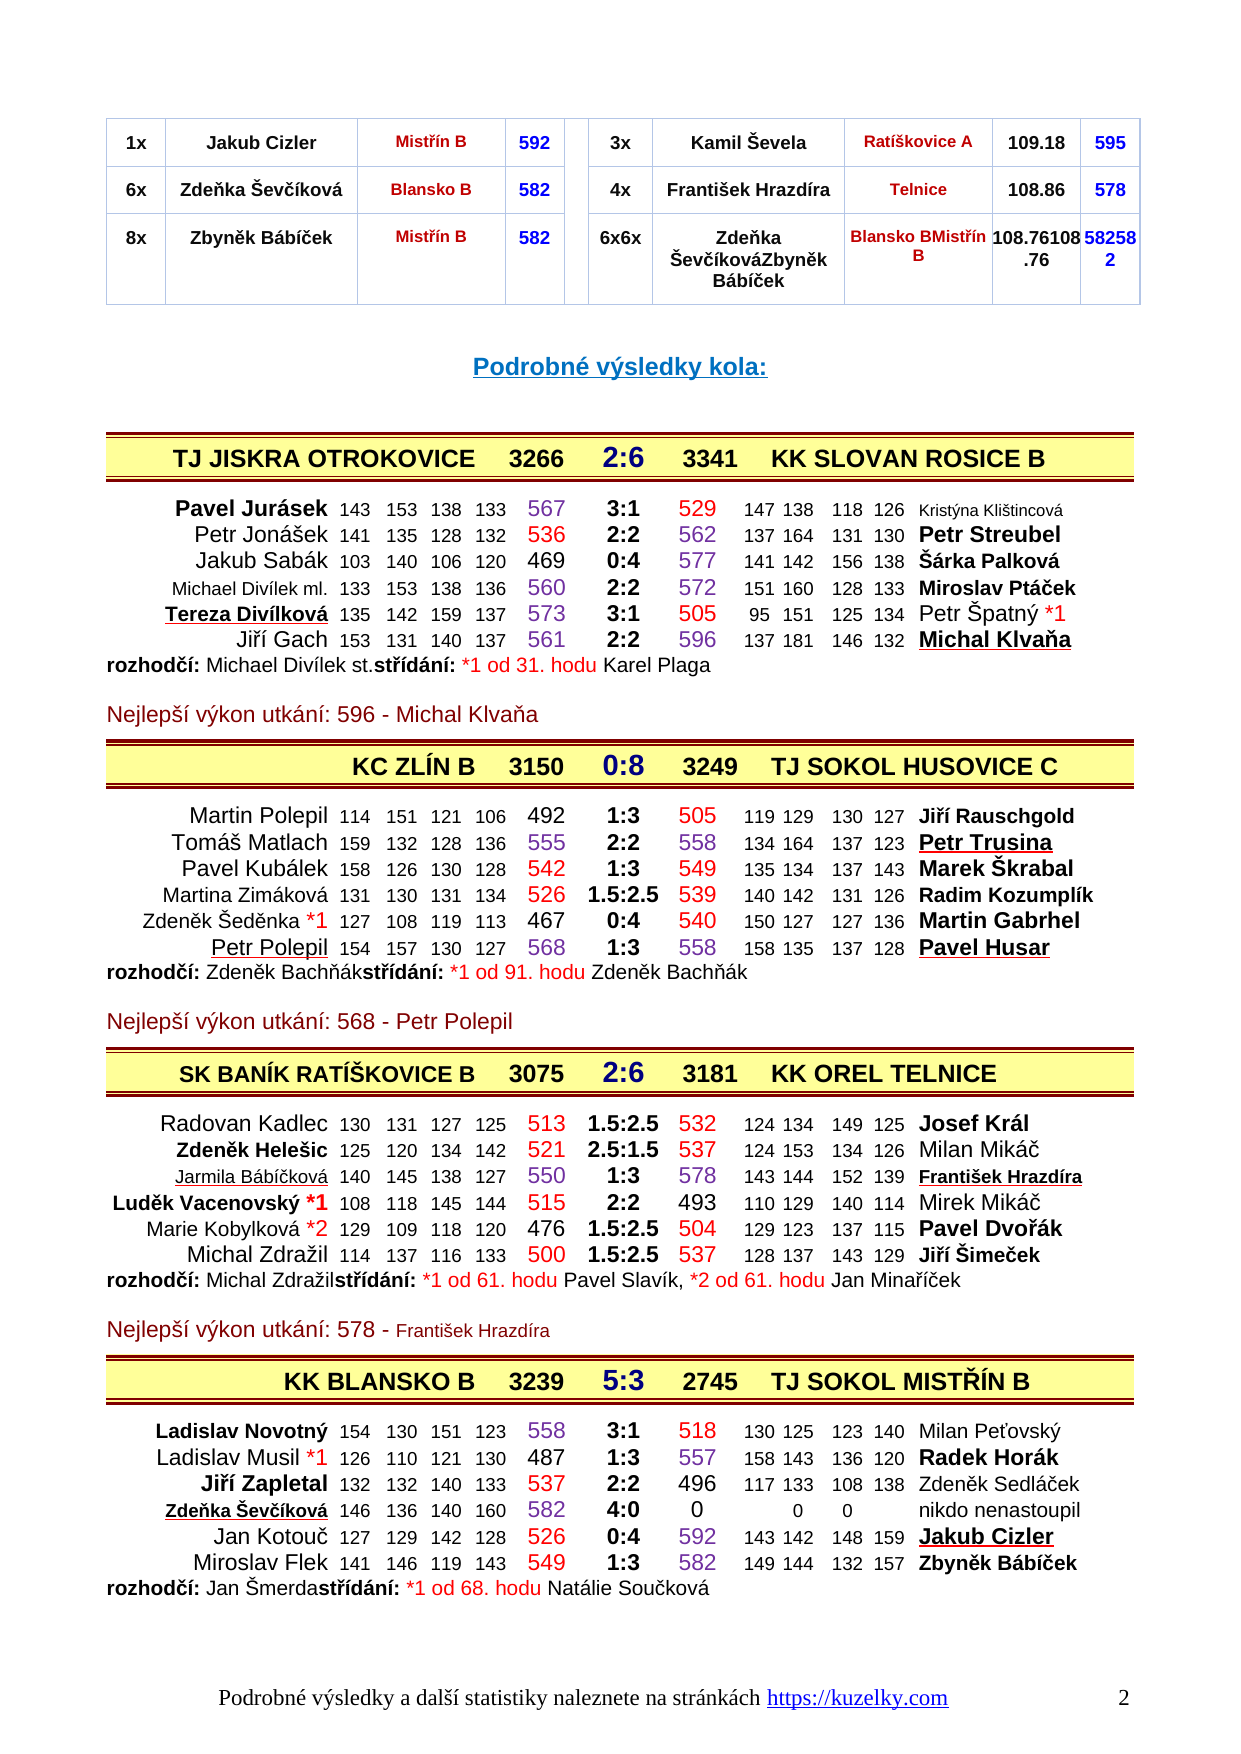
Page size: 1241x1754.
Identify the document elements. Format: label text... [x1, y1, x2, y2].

text KC Zlín B 3150 0:8 3249 TJ Sokol Husovice C [106, 746, 1134, 783]
text Radovan Kadlec 130 131 127 125 513 1.5:2.5 532 124 134 149 125 Josef Král [106, 1110, 1134, 1136]
text Zdeňka Ševčíková 146 136 140 160 582 4:0 0 0 0 nikdo nenastoupil [106, 1496, 1134, 1523]
text Nejlepší výkon utkání: 578 - František Hrazdíra [106, 1316, 1134, 1342]
table_cell 6x [107, 167, 165, 213]
text Podrobné výsledky kola: [94, 352, 1145, 380]
table_cell 578 [1081, 167, 1139, 213]
table_cell František Hrazdíra [653, 167, 844, 213]
text Michael Divílek ml. 133 153 138 136 560 2:2 572 151 160 128 133 Miroslav Ptáček [106, 573, 1134, 600]
text Zdeněk Helešic 125 120 134 142 521 2.5:1.5 537 124 153 134 126 Milan Mikáč [106, 1136, 1134, 1162]
text Tereza Divílková 135 142 159 137 573 3:1 505 95 151 125 134 Petr Špatný *1 [106, 600, 1134, 626]
table_cell 582 [1081, 214, 1139, 304]
text Martina Zimáková 131 130 131 134 526 1.5:2.5 539 140 142 131 126 Radim Kozumplík [106, 881, 1134, 907]
table_cell 592 [506, 119, 564, 166]
text Nejlepší výkon utkání: 568 - Petr Polepil [106, 1008, 1134, 1034]
table_cell 582 [506, 214, 564, 304]
table_cell 109.18 [993, 119, 1080, 166]
text Martin Polepil 114 151 121 106 492 1:3 505 119 129 130 127 Jiří Rauschgold [106, 802, 1134, 828]
text SK Baník Ratíškovice B 3075 2:6 3181 KK Orel Telnice [106, 1053, 1134, 1091]
table_cell Zdeňka Ševčíková [166, 167, 357, 213]
text Jan Kotouč 127 129 142 128 526 0:4 592 143 142 148 159 Jakub Cizler [106, 1523, 1134, 1549]
text Jiří Zapletal 132 132 140 133 537 2:2 496 117 133 108 138 Zdeněk Sedláček [106, 1470, 1134, 1496]
table_cell Kamil Ševela [653, 119, 844, 166]
text rozhodčí: Michal Zdražilstřídání: *1 od 61. hodu Pavel Slavík, *2 od 61. hodu Jan Minaříček [106, 1268, 1134, 1292]
table_cell Mistřín B [358, 119, 505, 166]
table_cell Zdeňka Ševčíková [653, 214, 844, 304]
text Petr Jonášek 141 135 128 132 536 2:2 562 137 164 131 130 Petr Streubel [106, 521, 1134, 547]
table_cell Zbyněk Bábíček [166, 214, 357, 304]
text Nejlepší výkon utkání: 596 - Michal Klvaňa [106, 701, 1134, 727]
text Jakub Sabák 103 140 106 120 469 0:4 577 141 142 156 138 Šárka Palková [106, 547, 1134, 573]
table_cell 1x [107, 119, 165, 166]
text Jarmila Bábíčková 140 145 138 127 550 1:3 578 143 144 152 139 František Hrazdíra [106, 1162, 1134, 1189]
text Ladislav Novotný 154 130 151 123 558 3:1 518 130 125 123 140 Milan Peťovský [106, 1417, 1134, 1444]
text TJ Jiskra Otrokovice 3266 2:6 3341 KK Slovan Rosice B [106, 438, 1134, 476]
text Marie Kobylková *2 129 109 118 120 476 1.5:2.5 504 129 123 137 115 Pavel Dvořák [106, 1215, 1134, 1241]
text rozhodčí: Jan Šmerdastřídání: *1 od 68. hodu Natálie Součková [106, 1575, 1134, 1599]
table_cell 4x [589, 167, 652, 213]
table_cell Telnice [845, 167, 992, 213]
table_cell Mistřín B [358, 214, 505, 304]
text rozhodčí: Michael Divílek st.střídání: *1 od 31. hodu Karel Plaga [106, 653, 1134, 677]
text Pavel Jurásek 143 153 138 133 567 3:1 529 147 138 118 126 Kristýna Klištincová [106, 494, 1134, 521]
table_cell 3x [589, 119, 652, 166]
table_cell 108.76 [993, 214, 1080, 304]
table_cell 8x [107, 214, 165, 304]
table_cell 582 [506, 167, 564, 213]
table_cell Blansko B [845, 214, 992, 304]
text Petr Polepil 154 157 130 127 568 1:3 558 158 135 137 128 Pavel Husar [106, 934, 1134, 960]
text Ladislav Musil *1 126 110 121 130 487 1:3 557 158 143 136 120 Radek Horák [106, 1444, 1134, 1470]
table_cell 108.86 [993, 167, 1080, 213]
table_cell 6x [589, 214, 652, 304]
table_cell Blansko B [358, 167, 505, 213]
text Tomáš Matlach 159 132 128 136 555 2:2 558 134 164 137 123 Petr Trusina [106, 828, 1134, 855]
text Zdeněk Šeděnka *1 127 108 119 113 467 0:4 540 150 127 127 136 Martin Gabrhel [106, 907, 1134, 934]
text Michal Zdražil 114 137 116 133 500 1.5:2.5 537 128 137 143 129 Jiří Šimeček [106, 1241, 1134, 1268]
table_cell Ratíškovice A [845, 119, 992, 166]
text Pavel Kubálek 158 126 130 128 542 1:3 549 135 134 137 143 Marek Škrabal [106, 855, 1134, 881]
text rozhodčí: Zdeněk Bachňákstřídání: *1 od 91. hodu Zdeněk Bachňák [106, 960, 1134, 984]
table_cell Jakub Cizler [166, 119, 357, 166]
text KK Blansko B 3239 5:3 2745 TJ Sokol Mistřín B [106, 1361, 1134, 1398]
text Miroslav Flek 141 146 119 143 549 1:3 582 149 144 132 157 Zbyněk Bábíček [106, 1549, 1134, 1575]
text Jiří Gach 153 131 140 137 561 2:2 596 137 181 146 132 Michal Klvaňa [106, 626, 1134, 653]
text Luděk Vacenovský *1 108 118 145 144 515 2:2 493 110 129 140 114 Mirek Mikáč [106, 1189, 1134, 1215]
table_cell 595 [1081, 119, 1139, 166]
